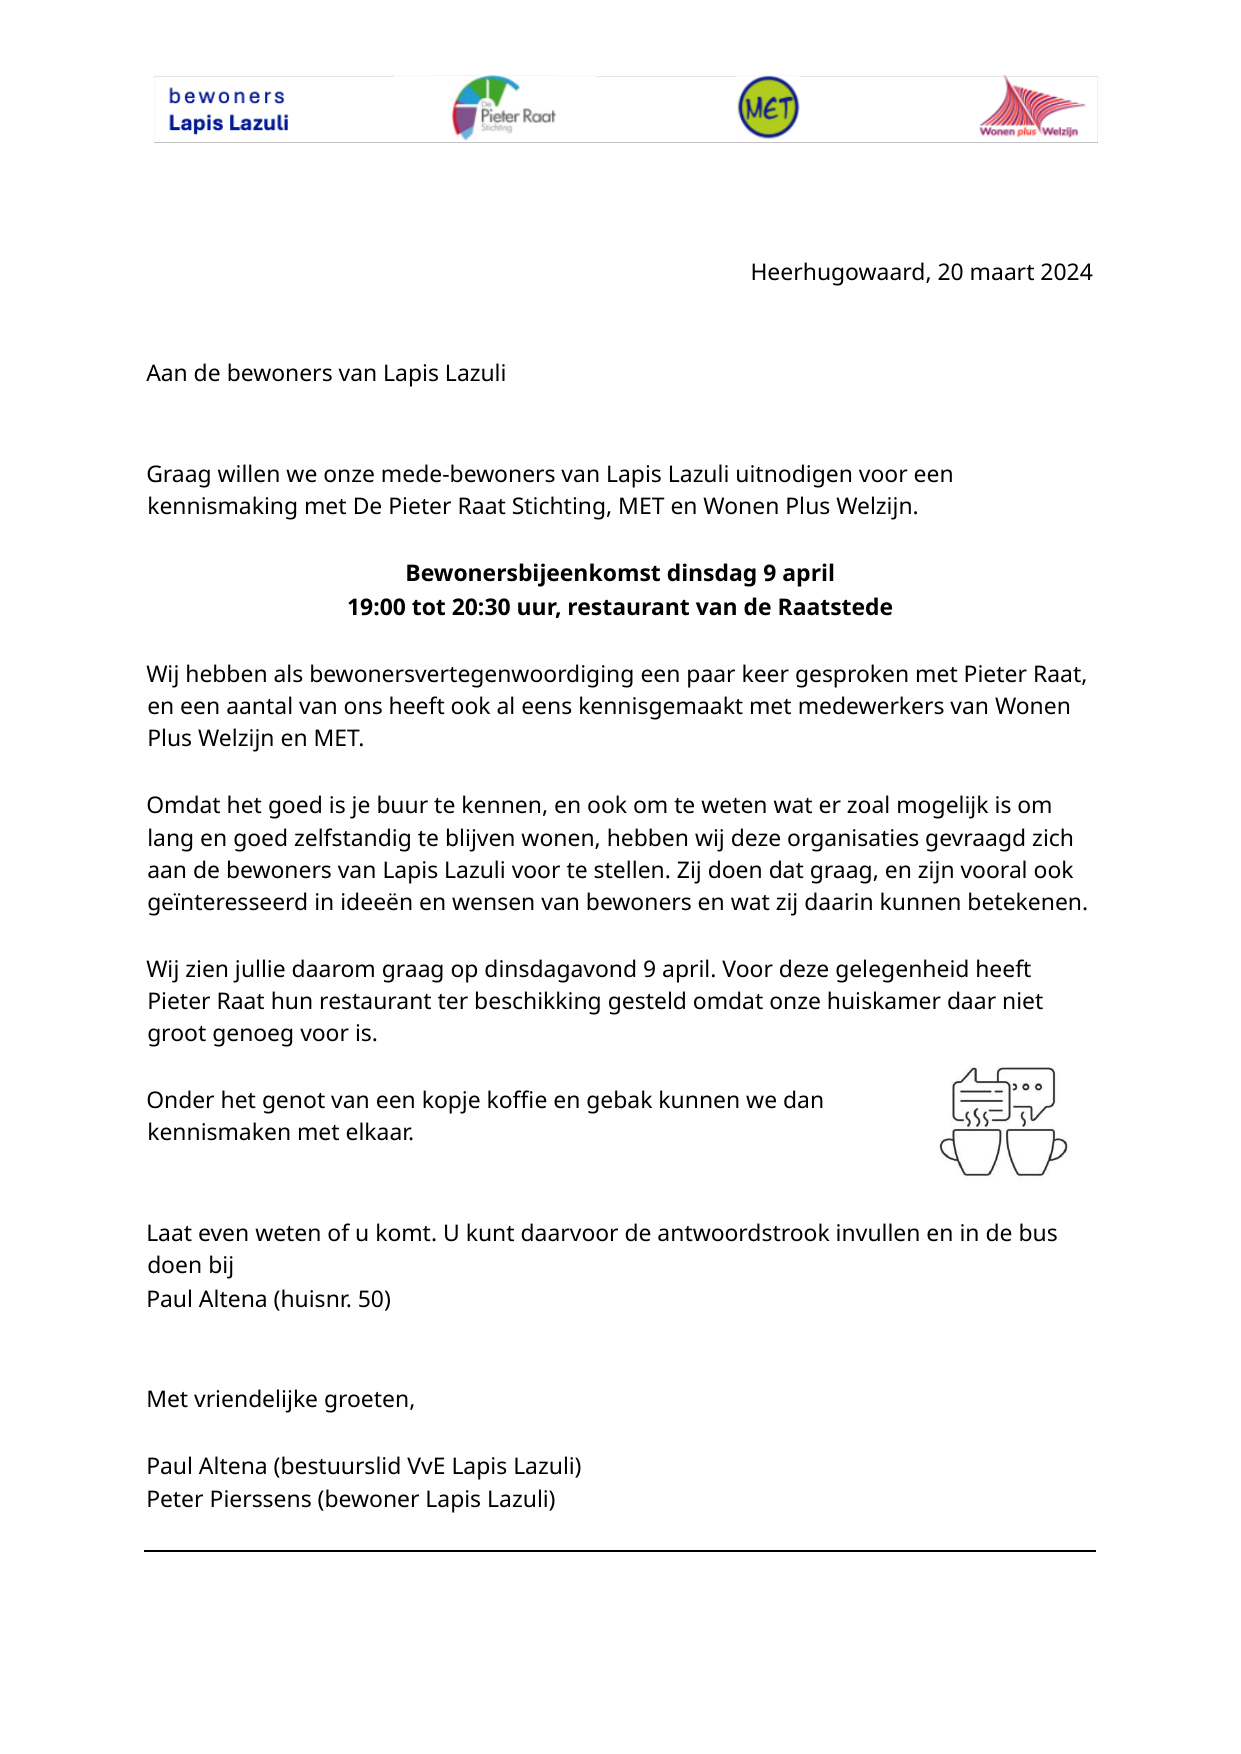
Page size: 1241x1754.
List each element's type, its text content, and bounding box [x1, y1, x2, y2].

picture [929, 1053, 1081, 1188]
text Paul Altena (huisnr. 50) [146, 1282, 1098, 1314]
text Omdat het goed is je buur te kennen, en ook om te weten wat er zoal mogelijk is om lang en goed zelfstandig te blijven wonen, hebben wij deze organisaties gevraagd zich aan de bewoners van Lapis Lazuli voor te stellen. Zij doen dat graag, en zijn vooral ook geïnteresseerd in ideeën en wensen van bewoners en wat zij daarin kunnen betekenen. [146, 789, 1098, 917]
text Peter Pierssens (bewoner Lapis Lazuli) [146, 1483, 1098, 1515]
text Met vriendelijke groeten, [146, 1383, 1098, 1414]
text Heerhugowaard, 20 maart 2024 [147, 256, 1093, 287]
picture [153, 73, 1099, 152]
text Laat even weten of u komt. U kunt daarvoor de antwoordstrook invullen en in de bus doen bij [146, 1217, 1098, 1281]
text Aan de bewoners van Lapis Lazuli [146, 357, 1098, 388]
text 19:00 tot 20:30 uur, restaurant van de Raatstede [147, 590, 1093, 622]
text Bewonersbijeenkomst dinsdag 9 april [147, 557, 1093, 588]
text Graag willen we onze mede-bewoners van Lapis Lazuli uitnodigen voor een kennismaking met De Pieter Raat Stichting, MET en Wonen Plus Welzijn. [146, 457, 1098, 521]
text Onder het genot van een kopje koffie en gebak kunnen we dan kennismaken met elkaar. [146, 1084, 929, 1148]
text Paul Altena (bestuurslid VvE Lapis Lazuli) [146, 1450, 1098, 1481]
text Wij zien jullie daarom graag op dinsdagavond 9 april. Voor deze gelegenheid heeft Pieter Raat hun restaurant ter beschikking gesteld omdat onze huiskamer daar niet groot genoeg voor is. [146, 953, 1098, 1048]
text Wij hebben als bewonersvertegenwoordiging een paar keer gesproken met Pieter Raat, en een aantal van ons heeft ook al eens kennisgemaakt met medewerkers van Wonen Plus Welzijn en MET. [146, 658, 1098, 753]
